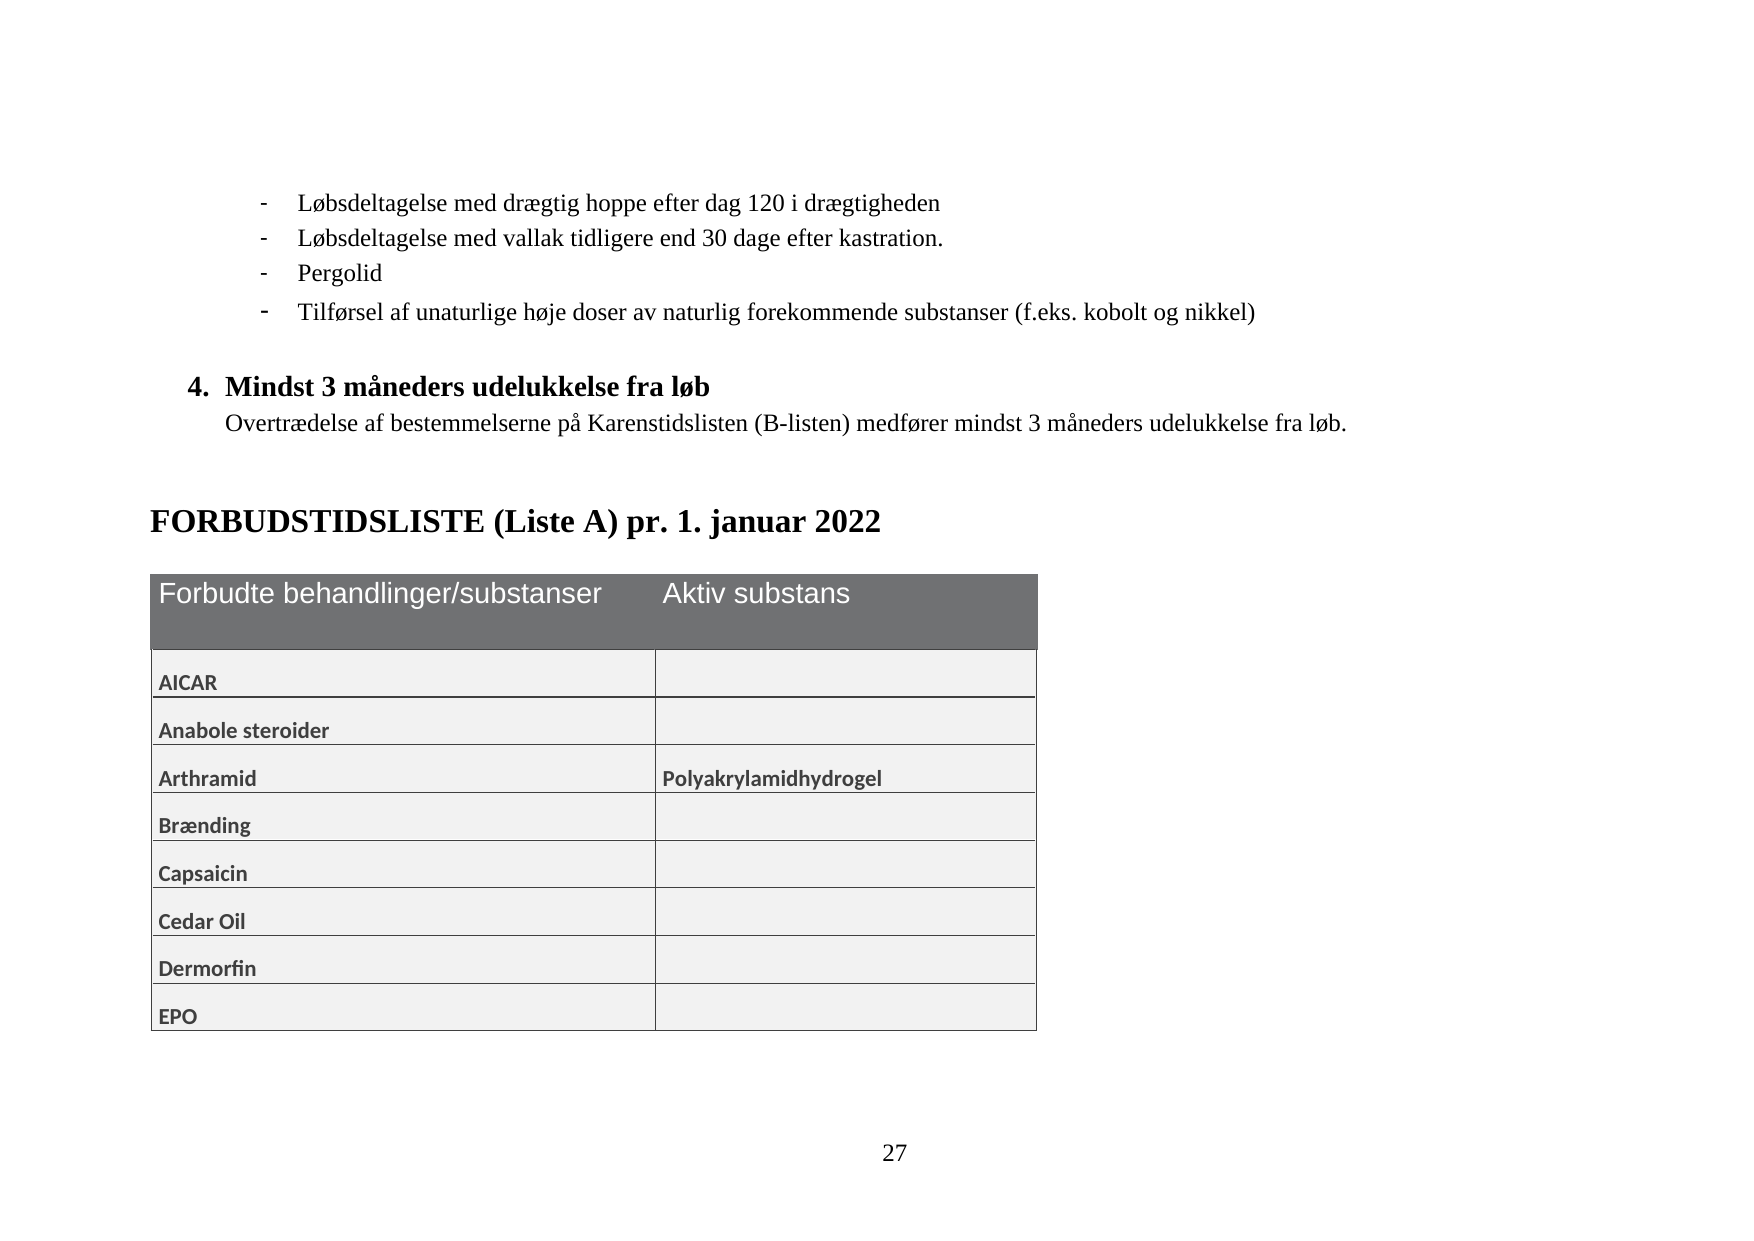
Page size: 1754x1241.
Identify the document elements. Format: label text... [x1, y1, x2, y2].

table_cell [656, 935, 1036, 983]
table_cell Brænding [152, 793, 655, 839]
table_cell [656, 696, 1036, 744]
table_cell [656, 983, 1036, 1030]
table_cell [656, 792, 1036, 839]
table_cell [656, 840, 1036, 887]
table_header Forbudte behandlinger/substanser [152, 576, 654, 649]
table_cell AICAR [152, 650, 655, 696]
table_cell Anabole steroider [152, 697, 655, 744]
list Mindst 3 måneders udelukkelse fra løb [187, 369, 1639, 403]
table_cell Capsaicin [152, 841, 655, 887]
table_cell Polyakrylamidhydrogel [656, 744, 1036, 792]
list Pergolid [260, 257, 1639, 288]
list Løbsdeltagelse med drægtig hoppe efter dag 120 i drægtigheden [260, 187, 1639, 218]
table_cell Cedar Oil [152, 888, 655, 935]
text Overtrædelse af bestemmelserne på Karenstidslisten (B-listen) medfører mindst 3 måneders udelukkelse fra løb. [225, 408, 1639, 437]
table_cell [656, 887, 1036, 935]
list Løbsdeltagelse med vallak tidligere end 30 dage efter kastration. [260, 222, 1639, 253]
text FORBUDSTIDSLISTE (Liste A) pr. 1. januar 2022 [150, 501, 1639, 539]
table_header Aktiv substans [656, 576, 1035, 649]
table_cell [656, 650, 1036, 696]
list Tilførsel af unaturlige høje doser av naturlig forekommende substanser (f.eks. kobolt og nikkel) [260, 292, 1639, 328]
table_cell Arthramid [152, 745, 655, 792]
table_cell EPO [152, 984, 655, 1030]
table_cell Dermorfin [152, 936, 655, 983]
